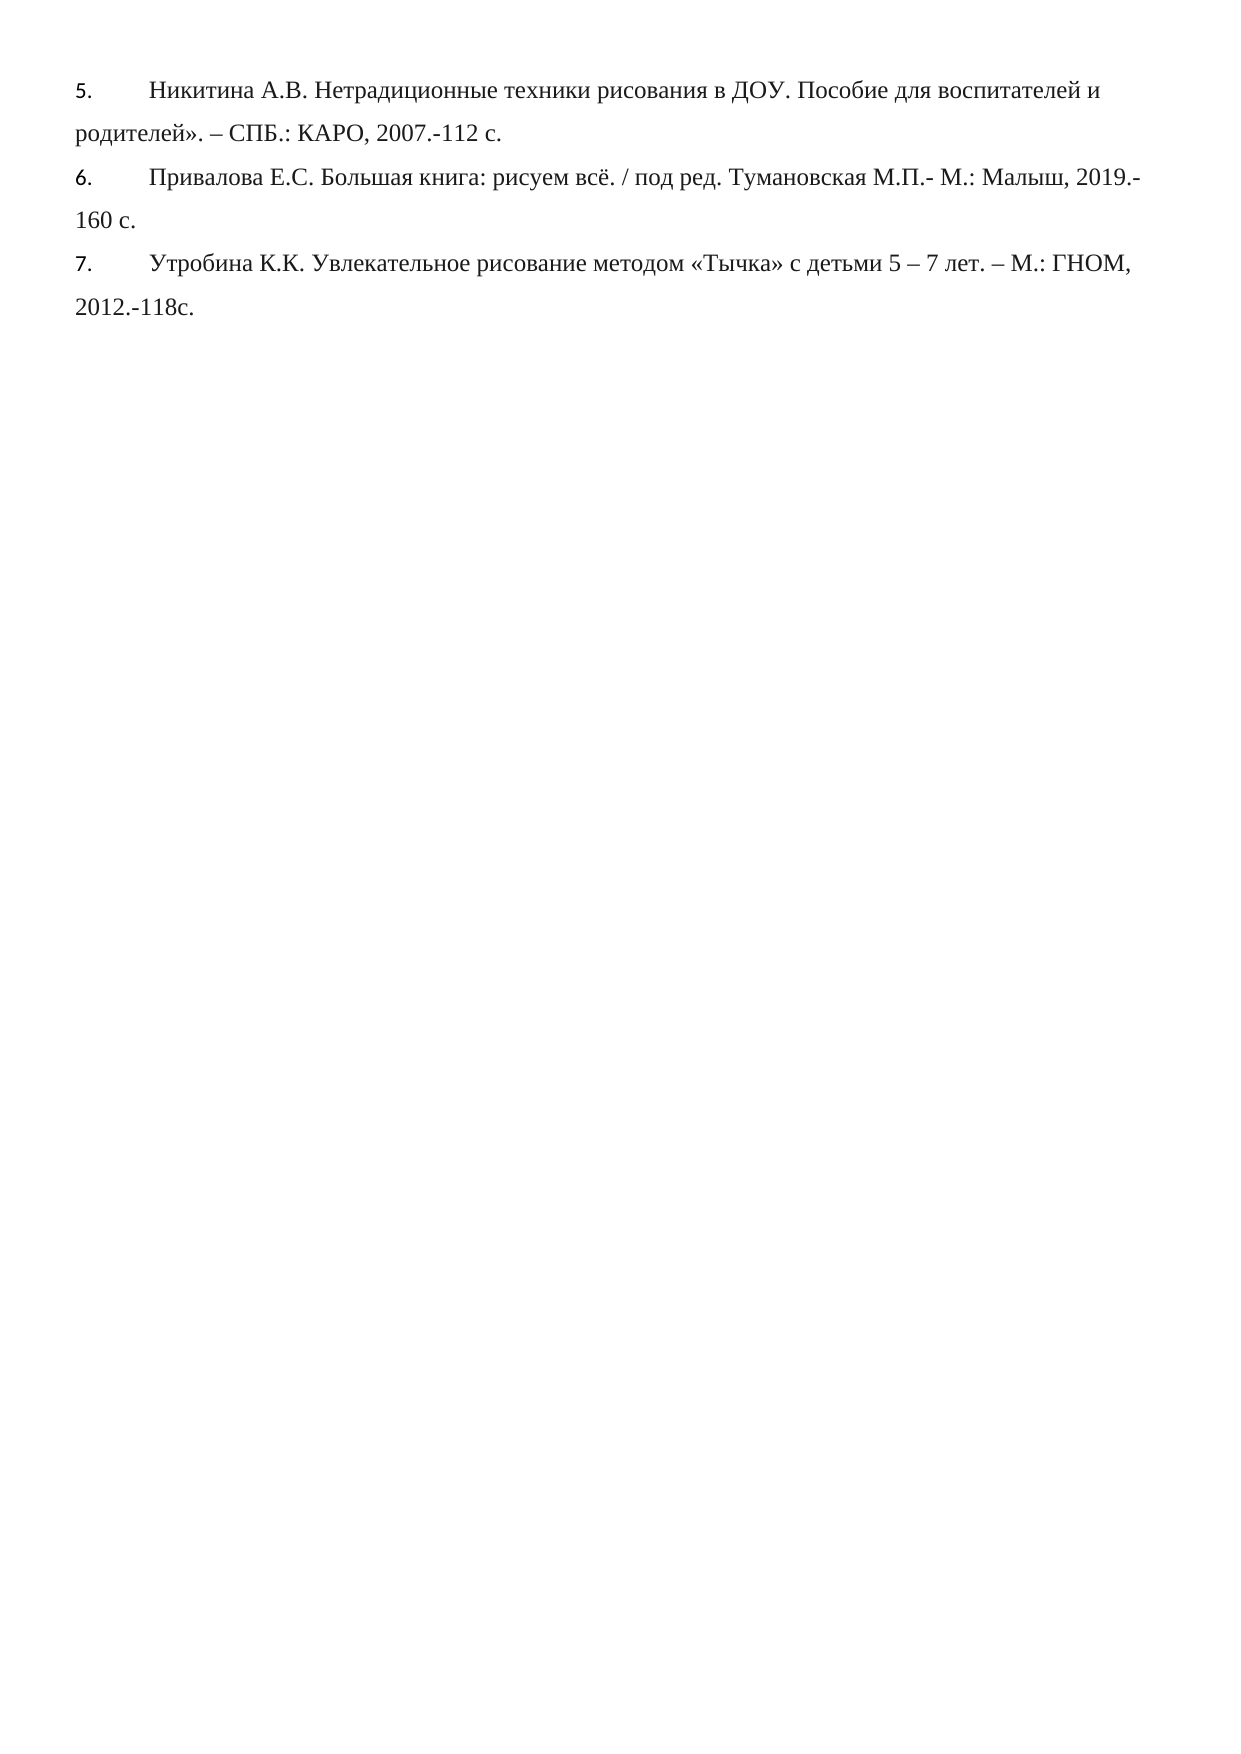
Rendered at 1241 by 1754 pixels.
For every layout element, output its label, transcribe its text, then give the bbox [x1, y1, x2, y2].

list Утробина К.К. Увлекательное рисование методом «Тычка» с детьми 5 – 7 лет. – М.: ГНОМ, 2012.-118с. [75, 248, 1165, 320]
list Никитина А.В. Нетрадиционные техники рисования в ДОУ. Пособие для воспитателей и родителей». – СПБ.: КАРО, 2007.-112 с. [75, 75, 1165, 147]
list Привалова Е.С. Большая книга: рисуем всё. / под ред. Тумановская М.П.- М.: Малыш, 2019.-160 с. [75, 162, 1165, 234]
